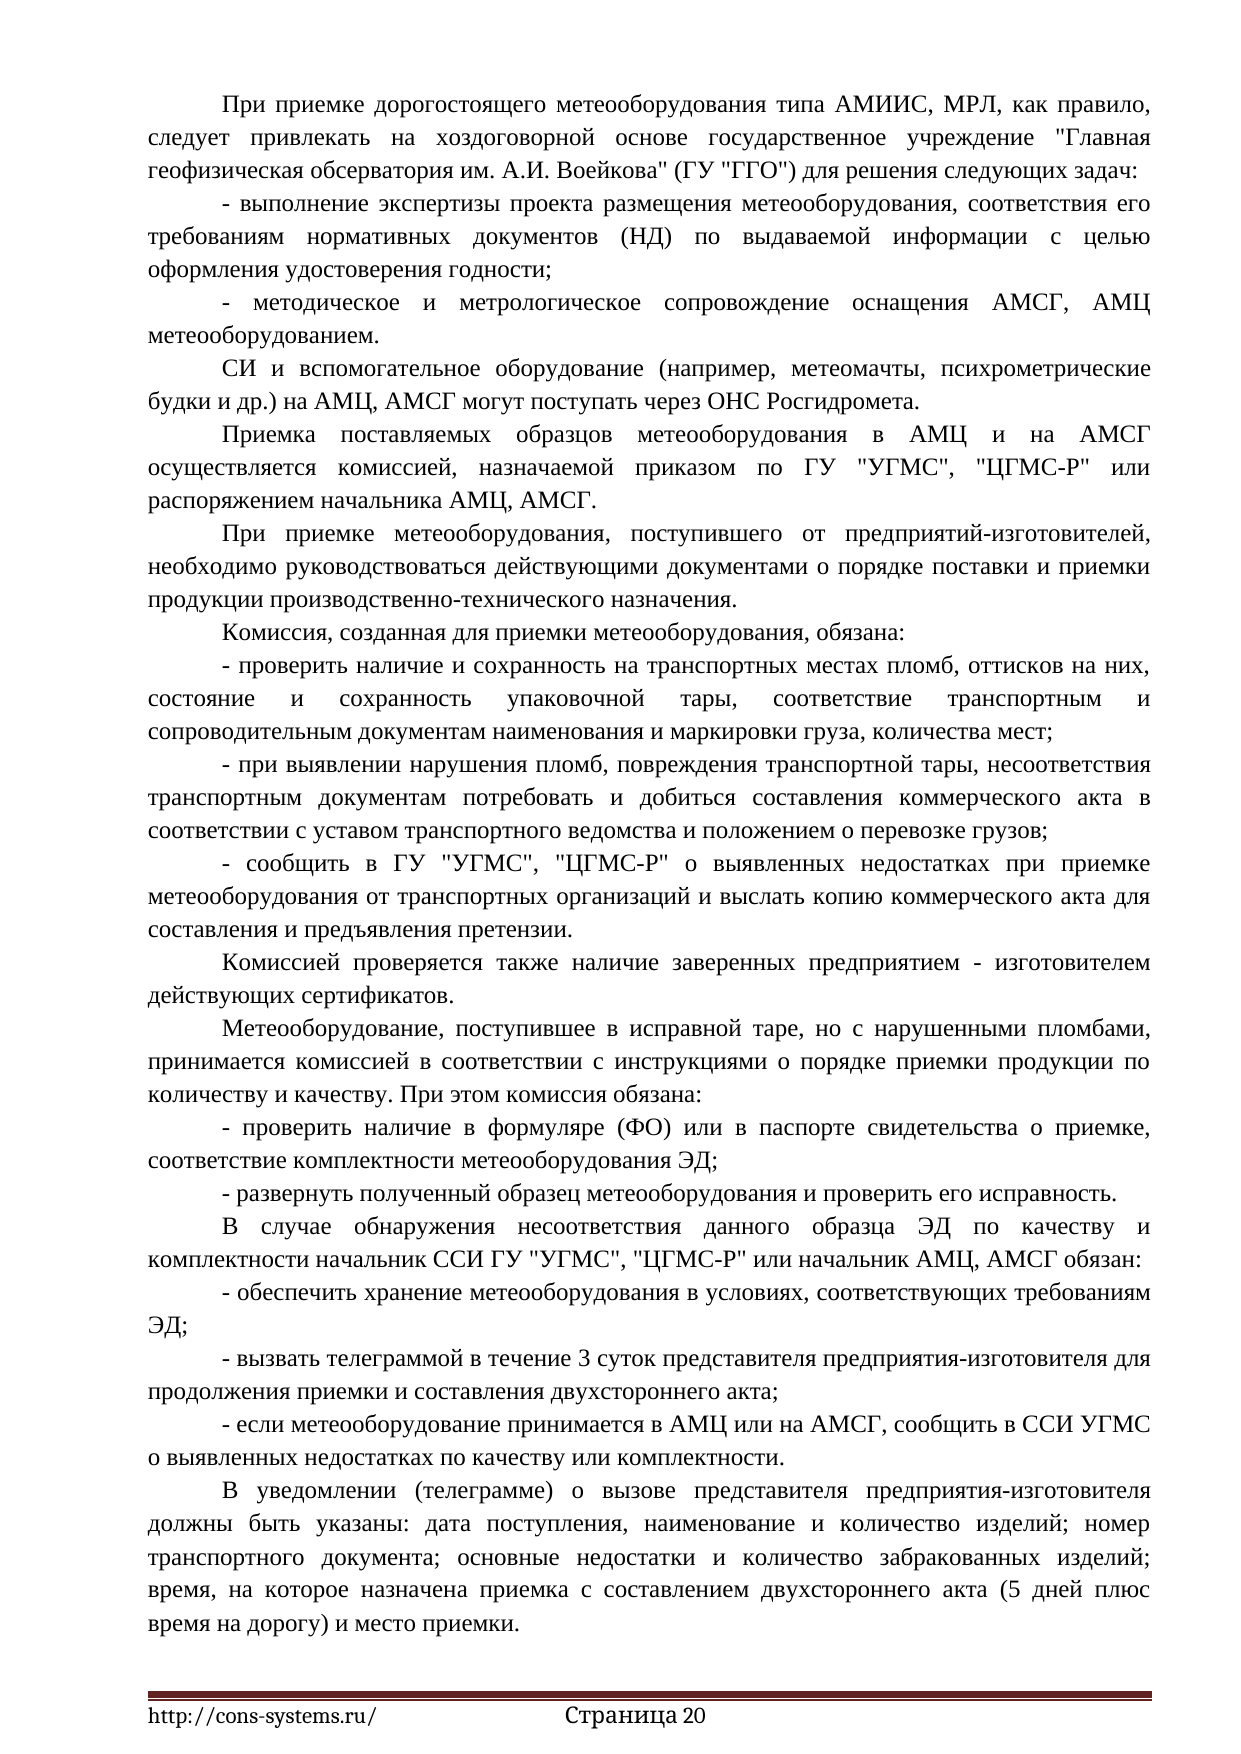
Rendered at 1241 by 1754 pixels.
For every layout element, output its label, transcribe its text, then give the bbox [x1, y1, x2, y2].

text - проверить наличие в формуляре (ФО) или в паспорте свидетельства о приемке, соответствие комплектности метеооборудования ЭД; [148, 1112, 1152, 1174]
text - обеспечить хранение метеооборудования в условиях, соответствующих требованиям ЭД; [148, 1277, 1152, 1339]
text СИ и вспомогательное оборудование (например, метеомачты, психрометрические будки и др.) на АМЦ, АМСГ могут поступать через ОНС Росгидромета. [148, 353, 1152, 414]
text Метеооборудование, поступившее в исправной таре, но с нарушенными пломбами, принимается комиссией в соответствии с инструкциями о порядке приемки продукции по количеству и качеству. При этом комиссия обязана: [148, 1013, 1152, 1108]
text При приемке дорогостоящего метеооборудования типа АМИИС, МРЛ, как правило, следует привлекать на хоздоговорной основе государственное учреждение "Главная геофизическая обсерватория им. А.И. Воейкова" (ГУ "ГГО") для решения следующих задач: [148, 89, 1152, 183]
text - при выявлении нарушения пломб, повреждения транспортной тары, несоответствия транспортным документам потребовать и добиться составления коммерческого акта в соответствии с уставом транспортного ведомства и положением о перевозке грузов; [148, 749, 1152, 844]
text - сообщить в ГУ "УГМС", "ЦГМС-Р" о выявленных недостатках при приемке метеооборудования от транспортных организаций и выслать копию коммерческого акта для составления и предъявления претензии. [148, 848, 1152, 943]
text Приемка поставляемых образцов метеооборудования в АМЦ и на АМСГ осуществляется комиссией, назначаемой приказом по ГУ "УГМС", "ЦГМС-Р" или распоряжением начальника АМЦ, АМСГ. [148, 419, 1152, 514]
text - вызвать телеграммой в течение 3 суток представителя предприятия-изготовителя для продолжения приемки и составления двухстороннего акта; [148, 1343, 1152, 1405]
text - развернуть полученный образец метеооборудования и проверить его исправность. [148, 1178, 1152, 1207]
text - выполнение экспертизы проекта размещения метеооборудования, соответствия его требованиям нормативных документов (НД) по выдаваемой информации с целью оформления удостоверения годности; [148, 188, 1152, 282]
text При приемке метеооборудования, поступившего от предприятий-изготовителей, необходимо руководствоваться действующими документами о порядке поставки и приемки продукции производственно-технического назначения. [148, 518, 1152, 613]
text - проверить наличие и сохранность на транспортных местах пломб, оттисков на них, состояние и сохранность упаковочной тары, соответствие транспортным и сопроводительным документам наименования и маркировки груза, количества мест; [148, 650, 1152, 745]
text - методическое и метрологическое сопровождение оснащения АМСГ, АМЦ метеооборудованием. [148, 287, 1152, 348]
text Комиссия, созданная для приемки метеооборудования, обязана: [148, 617, 1152, 646]
text - если метеооборудование принимается в АМЦ или на АМСГ, сообщить в ССИ УГМС о выявленных недостатках по качеству или комплектности. [148, 1409, 1152, 1471]
text Комиссией проверяется также наличие заверенных предприятием - изготовителем действующих сертификатов. [148, 947, 1152, 1009]
text В уведомлении (телеграмме) о вызове представителя предприятия-изготовителя должны быть указаны: дата поступления, наименование и количество изделий; номер транспортного документа; основные недостатки и количество забракованных изделий; время, на которое назначена приемка с составлением двухстороннего акта (5 дней плюс время на дорогу) и место приемки. [148, 1476, 1152, 1636]
text В случае обнаружения несоответствия данного образца ЭД по качеству и комплектности начальник ССИ ГУ "УГМС", "ЦГМС-Р" или начальник АМЦ, АМСГ обязан: [148, 1211, 1152, 1273]
